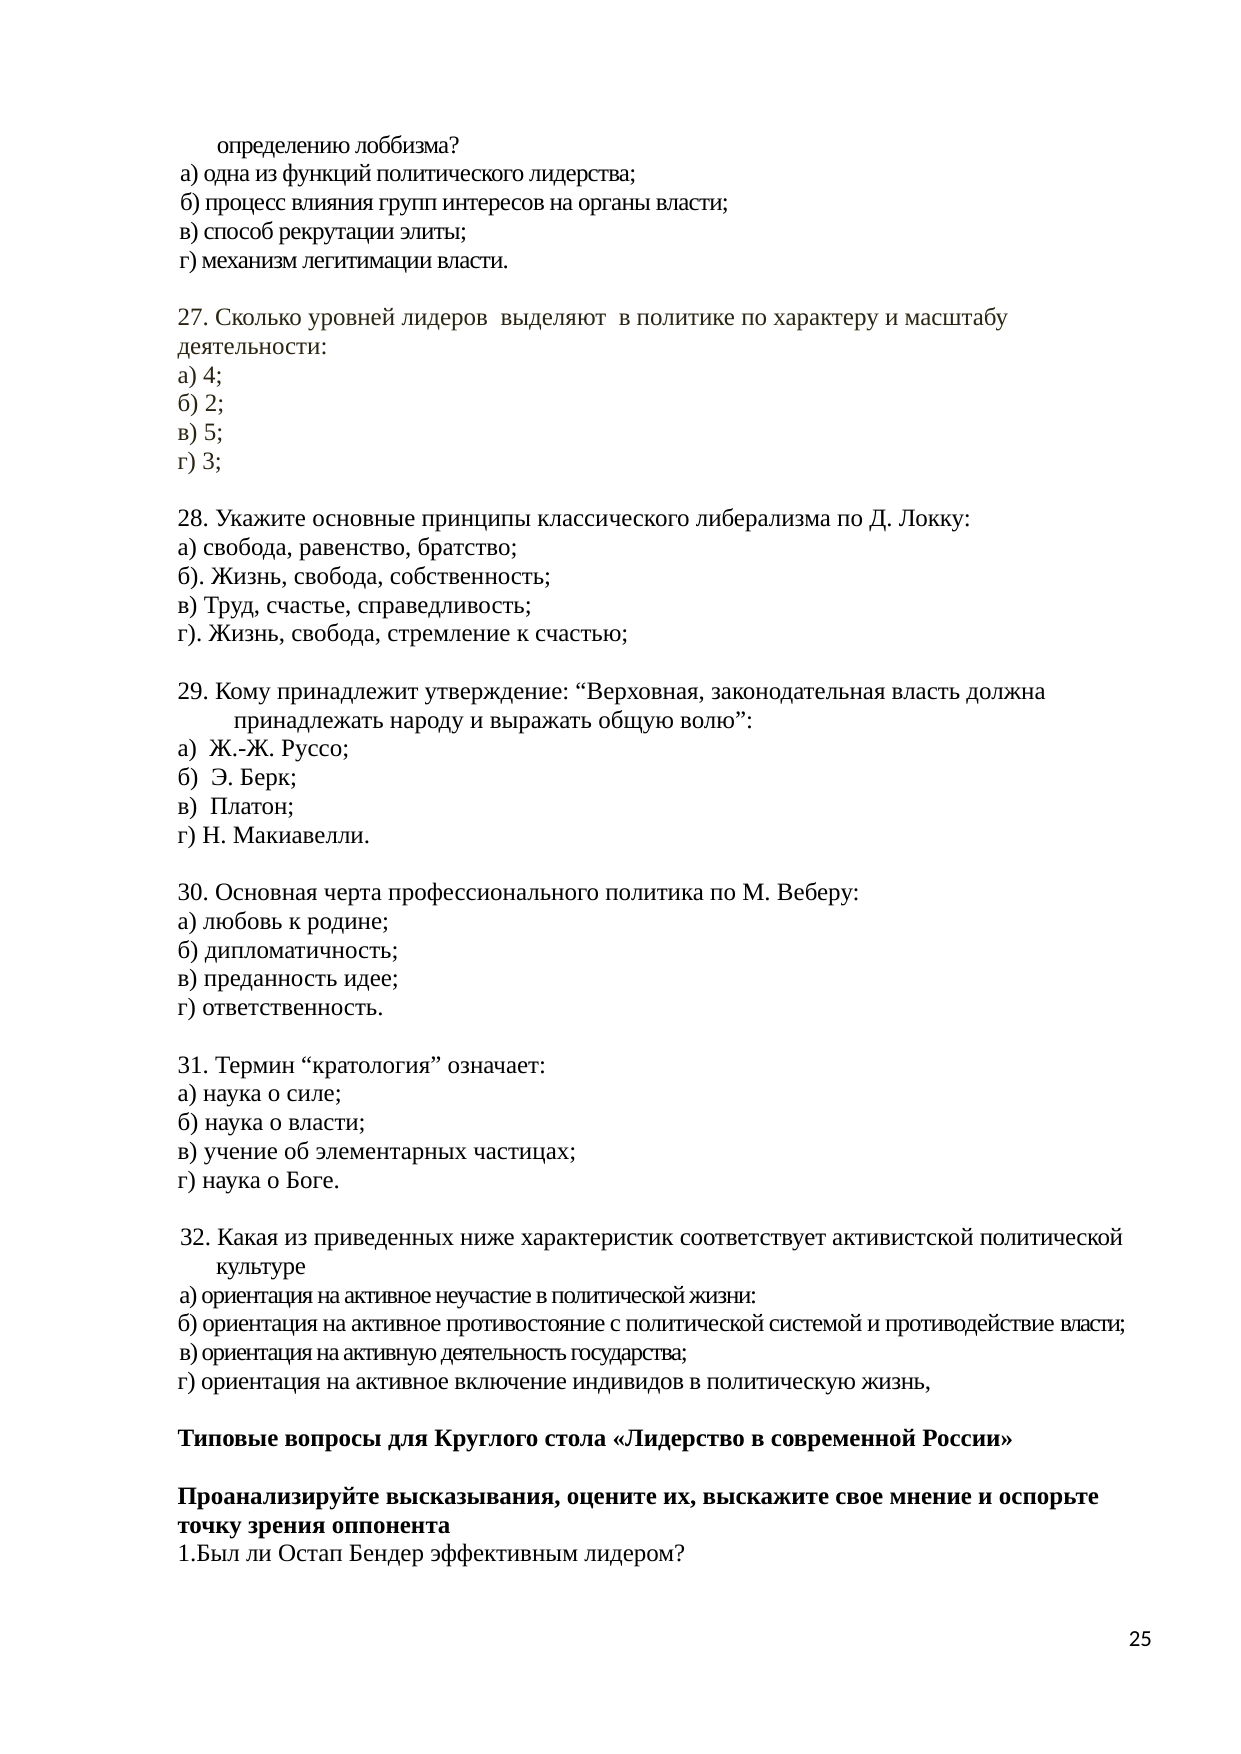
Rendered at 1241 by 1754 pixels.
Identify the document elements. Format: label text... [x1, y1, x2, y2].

text а) 4; [177, 360, 1152, 388]
text в) способ рекрутации элиты; [179, 216, 1152, 245]
text а) одна из функций политического лидерства; [180, 158, 1152, 187]
text б) Э. Берк; [177, 762, 1152, 791]
text б) наука о власти; [177, 1107, 1152, 1136]
text в) преданность идее; [177, 963, 1240, 992]
text а) любовь к родине; [177, 906, 1240, 935]
text б) дипломатичность; [177, 935, 1240, 963]
text Проанализируйте высказывания, оцените их, выскажите свое мнение и оспорьте точку зрения оппонента [177, 1481, 1152, 1538]
text Типовые вопросы для Круглого стола «Лидерство в современной России» [177, 1423, 1152, 1452]
text а) Ж.-Ж. Руссо; [177, 733, 1152, 762]
text г) ответственность. [177, 992, 1240, 1021]
text 27. Сколько уровней лидеров выделяют в политике по характеру и масштабу деятельности: [177, 302, 1152, 360]
text в) Труд, счастье, справедливость; [177, 590, 1152, 618]
text б) ориентация на активное противостояние с политической системой и противодействие власти; [177, 1308, 1151, 1337]
text а) ориентация на активное неучастие в политической жизни: [179, 1280, 1152, 1308]
text г) 3; [177, 446, 1152, 475]
text г) механизм легитимации власти. [179, 245, 1152, 273]
text а) свобода, равенство, братство; [177, 532, 1152, 561]
text а) наука о силе; [177, 1078, 1152, 1107]
text г) ориентация на активное включение индивидов в политическую жизнь, [177, 1366, 1150, 1395]
text 28. Укажите основные принципы классического либерализма по Д. Локку: [177, 503, 1152, 532]
text в) Платон; [177, 791, 1152, 820]
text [180, 130, 1020, 158]
text г) наука о Боге. [177, 1165, 1152, 1193]
text 31. Термин “кратология” означает: [177, 1050, 1152, 1078]
text 32. Какая из приведенных ниже характеристик соответствует активистской политической культуре [180, 1222, 1152, 1280]
text 29. Кому принадлежит утверждение: “Верховная, законодательная власть должна принадлежать народу и выражать общую волю”: [177, 676, 1152, 733]
text б). Жизнь, свобода, собственность; [177, 561, 1152, 590]
text 1.Был ли Остап Бендер эффективным лидером? [177, 1538, 1152, 1567]
text б) процесс влияния групп интересов на органы власти; [180, 187, 1152, 216]
text в) учение об элементарных частицах; [177, 1136, 1152, 1165]
text в) ориентация на активную деятельность государства; [179, 1337, 1152, 1366]
text 30. Основная черта профессионального политика по М. Веберу: [177, 877, 1152, 906]
text б) 2; [177, 388, 1152, 417]
text в) 5; [177, 417, 1152, 446]
text г). Жизнь, свобода, стремление к счастью; [177, 618, 1152, 647]
text г) Н. Макиавелли. [177, 820, 1152, 848]
